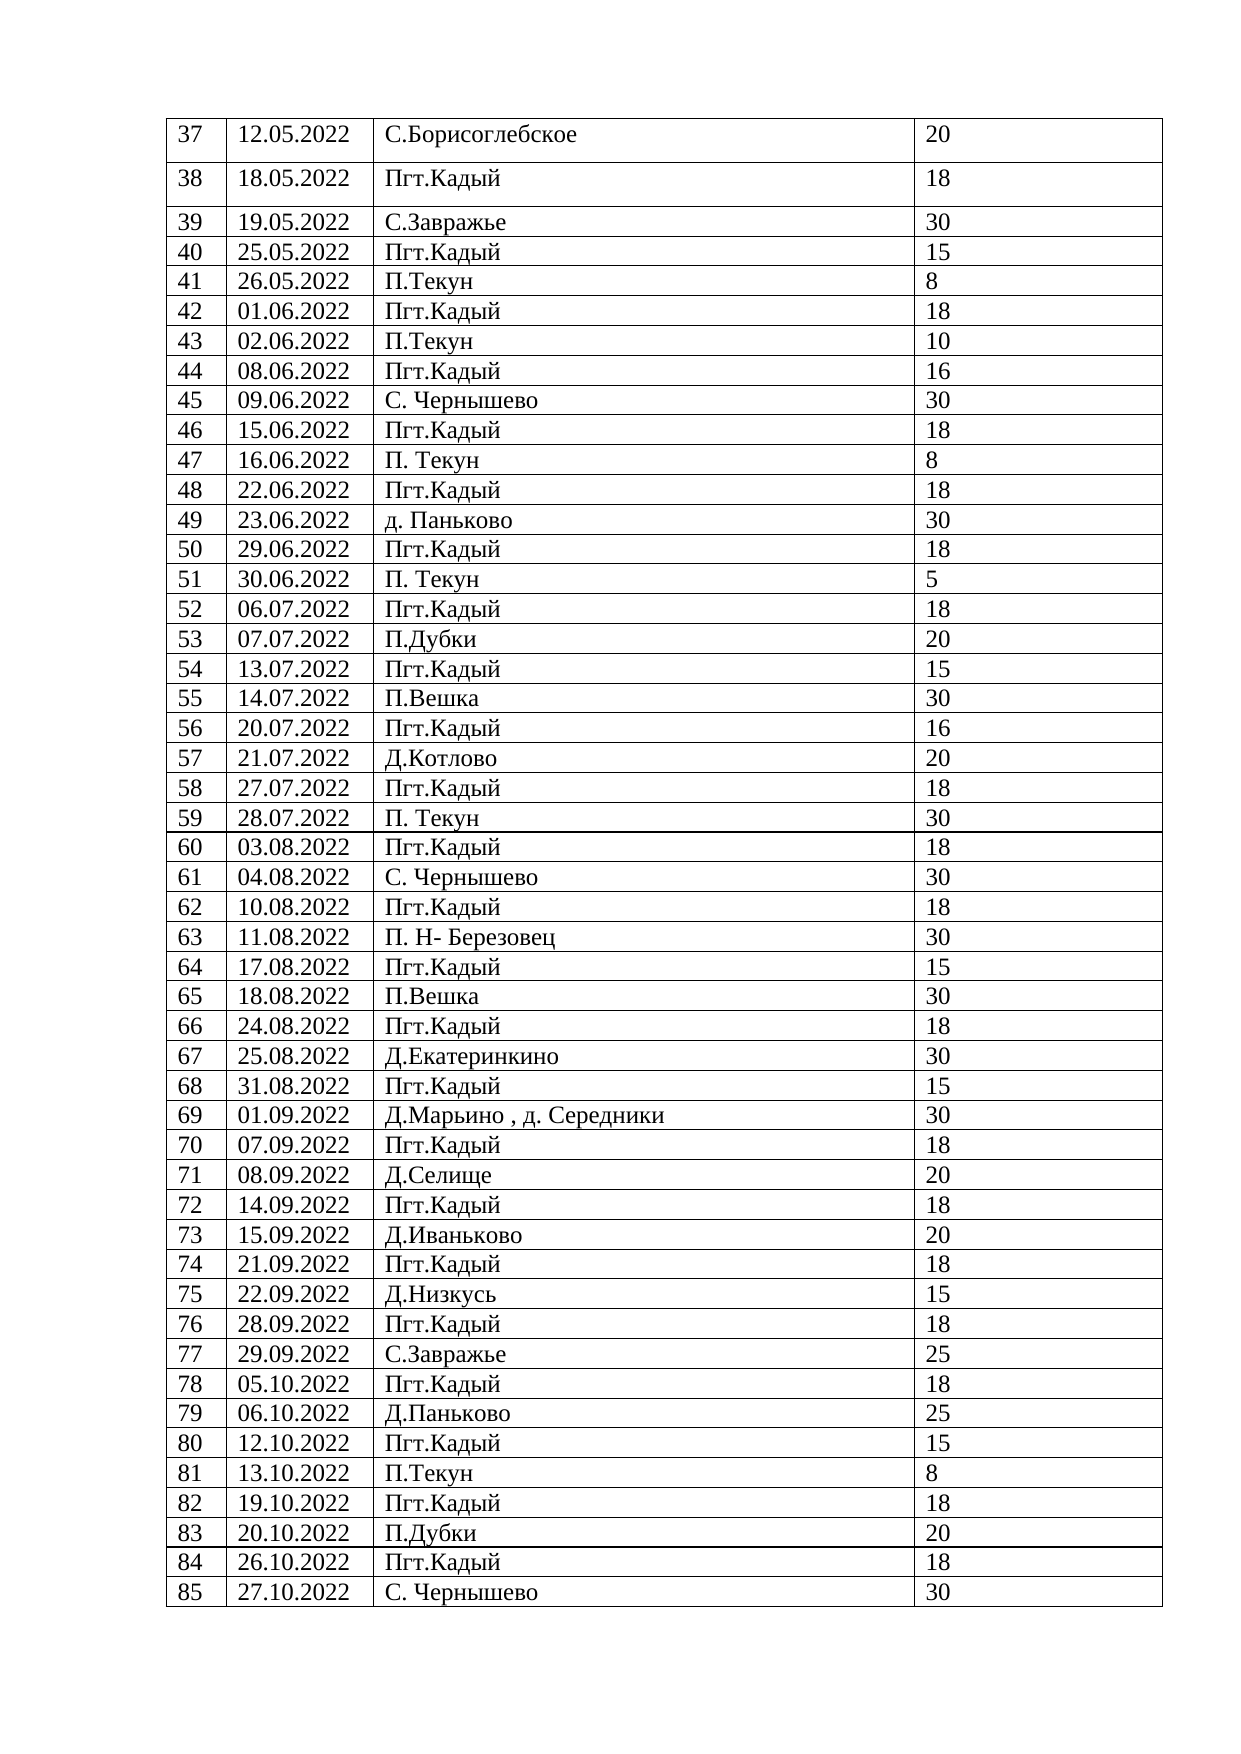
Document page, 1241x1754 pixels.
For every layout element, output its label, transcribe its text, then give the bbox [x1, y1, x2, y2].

table_cell Пгт.Кадый [374, 163, 914, 206]
table_cell Пгт.Кадый [374, 475, 914, 504]
table_cell 61 [167, 862, 226, 891]
table_cell 18 [915, 1250, 1162, 1278]
table_cell 53 [167, 624, 226, 653]
table_cell 30 [915, 922, 1162, 951]
table_cell 25 [915, 1399, 1162, 1427]
table_cell Пгт.Кадый [374, 1428, 914, 1457]
table_cell Пгт.Кадый [374, 833, 914, 861]
table_cell Пгт.Кадый [374, 296, 914, 325]
table_cell 20 [915, 743, 1162, 772]
table_cell 69 [167, 1101, 226, 1129]
table_cell П.Текун [374, 1458, 914, 1487]
table_cell 5 [915, 564, 1162, 593]
table_cell 26.05.2022 [227, 266, 373, 295]
table_cell 55 [167, 684, 226, 712]
table_cell 78 [167, 1369, 226, 1397]
table_cell 20 [915, 119, 1162, 162]
table_cell Пгт.Кадый [374, 1369, 914, 1397]
table_cell Пгт.Кадый [374, 594, 914, 623]
table_cell 18 [915, 1190, 1162, 1219]
table_cell 20 [915, 1518, 1162, 1546]
table_cell 45 [167, 386, 226, 414]
table_cell 18 [915, 1011, 1162, 1040]
table_cell Пгт.Кадый [374, 1548, 914, 1576]
table_cell 16.06.2022 [227, 445, 373, 474]
table_cell 15.09.2022 [227, 1220, 373, 1248]
table_cell 27.10.2022 [227, 1577, 373, 1606]
table_cell 04.08.2022 [227, 862, 373, 891]
table_cell Пгт.Кадый [374, 1309, 914, 1338]
table_cell 29.09.2022 [227, 1339, 373, 1368]
table_cell 07.07.2022 [227, 624, 373, 653]
table_cell 13.10.2022 [227, 1458, 373, 1487]
table_cell 19.10.2022 [227, 1488, 373, 1517]
table_cell 20 [915, 1160, 1162, 1189]
table_cell 18 [915, 1130, 1162, 1159]
table_cell 18 [915, 415, 1162, 444]
table_cell 70 [167, 1130, 226, 1159]
table_cell Пгт.Кадый [374, 1488, 914, 1517]
table_cell Д.Марьино , д. Середники [374, 1101, 914, 1129]
table_cell 14.07.2022 [227, 684, 373, 712]
table_cell 05.10.2022 [227, 1369, 373, 1397]
table_cell 59 [167, 803, 226, 831]
table_cell 83 [167, 1518, 226, 1546]
table_cell д. Паньково [374, 505, 914, 533]
table_cell 80 [167, 1428, 226, 1457]
table_cell 42 [167, 296, 226, 325]
table_cell 15 [915, 237, 1162, 265]
table_cell Д.Екатеринкино [374, 1041, 914, 1070]
table_cell 12.05.2022 [227, 119, 373, 162]
table_cell П. Н- Березовец [374, 922, 914, 951]
table_cell 15 [915, 1071, 1162, 1099]
table_cell 28.07.2022 [227, 803, 373, 831]
table_cell Пгт.Кадый [374, 1190, 914, 1219]
table_cell 64 [167, 952, 226, 980]
table_cell 82 [167, 1488, 226, 1517]
table_cell 56 [167, 713, 226, 742]
table_cell Д.Селище [374, 1160, 914, 1189]
table_cell 21.07.2022 [227, 743, 373, 772]
table_cell 62 [167, 892, 226, 921]
table_cell 12.10.2022 [227, 1428, 373, 1457]
table_cell Пгт.Кадый [374, 892, 914, 921]
table_cell 09.06.2022 [227, 386, 373, 414]
table_cell П.Дубки [374, 624, 914, 653]
table_cell 48 [167, 475, 226, 504]
table_cell 02.06.2022 [227, 326, 373, 355]
table_cell 63 [167, 922, 226, 951]
table_cell 24.08.2022 [227, 1011, 373, 1040]
table_cell Пгт.Кадый [374, 713, 914, 742]
table_cell 10.08.2022 [227, 892, 373, 921]
table_cell 30.06.2022 [227, 564, 373, 593]
table_cell 81 [167, 1458, 226, 1487]
table_cell 18 [915, 1309, 1162, 1338]
table_cell 84 [167, 1548, 226, 1576]
table_cell 18 [915, 1548, 1162, 1576]
table_cell 54 [167, 654, 226, 682]
table_cell П. Текун [374, 445, 914, 474]
table_cell 18 [915, 535, 1162, 563]
table_cell 46 [167, 415, 226, 444]
table_cell Д.Паньково [374, 1399, 914, 1427]
table_cell Пгт.Кадый [374, 237, 914, 265]
table_cell 31.08.2022 [227, 1071, 373, 1099]
table_cell 29.06.2022 [227, 535, 373, 563]
table_cell 67 [167, 1041, 226, 1070]
table_cell 15 [915, 1279, 1162, 1308]
table_cell 20 [915, 624, 1162, 653]
table_cell 8 [915, 445, 1162, 474]
table_cell Пгт.Кадый [374, 773, 914, 802]
table_cell 72 [167, 1190, 226, 1219]
table_cell Пгт.Кадый [374, 535, 914, 563]
table_cell 15 [915, 654, 1162, 682]
table_cell 66 [167, 1011, 226, 1040]
table_cell П. Текун [374, 564, 914, 593]
table_cell 03.08.2022 [227, 833, 373, 861]
table_cell 77 [167, 1339, 226, 1368]
table_cell 47 [167, 445, 226, 474]
table_cell 16 [915, 356, 1162, 384]
table_cell 30 [915, 981, 1162, 1010]
table_cell 13.07.2022 [227, 654, 373, 682]
table_cell 8 [915, 266, 1162, 295]
table_cell 85 [167, 1577, 226, 1606]
table_cell 07.09.2022 [227, 1130, 373, 1159]
table_cell 65 [167, 981, 226, 1010]
table_cell 01.09.2022 [227, 1101, 373, 1129]
table_cell 38 [167, 163, 226, 206]
table_cell 18 [915, 296, 1162, 325]
table_cell 74 [167, 1250, 226, 1278]
table_cell 22.09.2022 [227, 1279, 373, 1308]
table_cell 75 [167, 1279, 226, 1308]
table_cell Д.Котлово [374, 743, 914, 772]
table_cell 18 [915, 594, 1162, 623]
table_cell П.Вешка [374, 981, 914, 1010]
table_cell 06.07.2022 [227, 594, 373, 623]
table_cell 73 [167, 1220, 226, 1248]
table_cell 50 [167, 535, 226, 563]
table_cell 06.10.2022 [227, 1399, 373, 1427]
table_cell 14.09.2022 [227, 1190, 373, 1219]
table_cell С.Завражье [374, 207, 914, 236]
table_cell 8 [915, 1458, 1162, 1487]
table_cell 18 [915, 163, 1162, 206]
table_cell 19.05.2022 [227, 207, 373, 236]
table_cell С.Завражье [374, 1339, 914, 1368]
table_cell 28.09.2022 [227, 1309, 373, 1338]
table_cell 79 [167, 1399, 226, 1427]
table_cell 18 [915, 1369, 1162, 1397]
table_cell 30 [915, 386, 1162, 414]
table_cell 30 [915, 1041, 1162, 1070]
table_cell 25.08.2022 [227, 1041, 373, 1070]
table_cell 01.06.2022 [227, 296, 373, 325]
table_cell 37 [167, 119, 226, 162]
table_cell 10 [915, 326, 1162, 355]
table_cell 20 [915, 1220, 1162, 1248]
table_cell С.Борисоглебское [374, 119, 914, 162]
table_cell Д.Иваньково [374, 1220, 914, 1248]
table_cell Пгт.Кадый [374, 415, 914, 444]
table_cell Пгт.Кадый [374, 1130, 914, 1159]
table_cell 16 [915, 713, 1162, 742]
table_cell 20.07.2022 [227, 713, 373, 742]
table_cell Пгт.Кадый [374, 1011, 914, 1040]
table_cell 49 [167, 505, 226, 533]
table_cell 18 [915, 773, 1162, 802]
table_cell 17.08.2022 [227, 952, 373, 980]
table_cell 30 [915, 862, 1162, 891]
table_cell 08.09.2022 [227, 1160, 373, 1189]
table_cell 18.08.2022 [227, 981, 373, 1010]
table_cell 18 [915, 475, 1162, 504]
table_cell С. Чернышево [374, 1577, 914, 1606]
table_cell 39 [167, 207, 226, 236]
table_cell П.Текун [374, 266, 914, 295]
table_cell 30 [915, 505, 1162, 533]
table_cell 30 [915, 207, 1162, 236]
table_cell 21.09.2022 [227, 1250, 373, 1278]
table_cell П. Текун [374, 803, 914, 831]
table_cell 71 [167, 1160, 226, 1189]
table_cell Пгт.Кадый [374, 952, 914, 980]
table_cell 30 [915, 1577, 1162, 1606]
table_cell 68 [167, 1071, 226, 1099]
table_cell 52 [167, 594, 226, 623]
table_cell 44 [167, 356, 226, 384]
table_cell 23.06.2022 [227, 505, 373, 533]
table_cell П.Вешка [374, 684, 914, 712]
table_cell 57 [167, 743, 226, 772]
table_cell Пгт.Кадый [374, 1250, 914, 1278]
table_cell 27.07.2022 [227, 773, 373, 802]
table_cell 08.06.2022 [227, 356, 373, 384]
table_cell Пгт.Кадый [374, 1071, 914, 1099]
table_cell 43 [167, 326, 226, 355]
table_cell 15 [915, 952, 1162, 980]
table_cell 11.08.2022 [227, 922, 373, 951]
table_cell 30 [915, 684, 1162, 712]
table_cell 26.10.2022 [227, 1548, 373, 1576]
table_cell 58 [167, 773, 226, 802]
table_cell 76 [167, 1309, 226, 1338]
table_cell 15.06.2022 [227, 415, 373, 444]
table_cell 30 [915, 803, 1162, 831]
table_cell 18.05.2022 [227, 163, 373, 206]
table_cell 30 [915, 1101, 1162, 1129]
table_cell 51 [167, 564, 226, 593]
table_cell 18 [915, 892, 1162, 921]
table_cell 25.05.2022 [227, 237, 373, 265]
table_cell 40 [167, 237, 226, 265]
table_cell П.Дубки [374, 1518, 914, 1546]
table_cell Д.Низкусь [374, 1279, 914, 1308]
table_cell С. Чернышево [374, 386, 914, 414]
table_cell 25 [915, 1339, 1162, 1368]
table_cell 15 [915, 1428, 1162, 1457]
table_cell 18 [915, 1488, 1162, 1517]
table_cell С. Чернышево [374, 862, 914, 891]
table_cell Пгт.Кадый [374, 654, 914, 682]
table_cell 18 [915, 833, 1162, 861]
table_cell П.Текун [374, 326, 914, 355]
table_cell 60 [167, 833, 226, 861]
table_cell 41 [167, 266, 226, 295]
table_cell 20.10.2022 [227, 1518, 373, 1546]
table_cell 22.06.2022 [227, 475, 373, 504]
table_cell Пгт.Кадый [374, 356, 914, 384]
